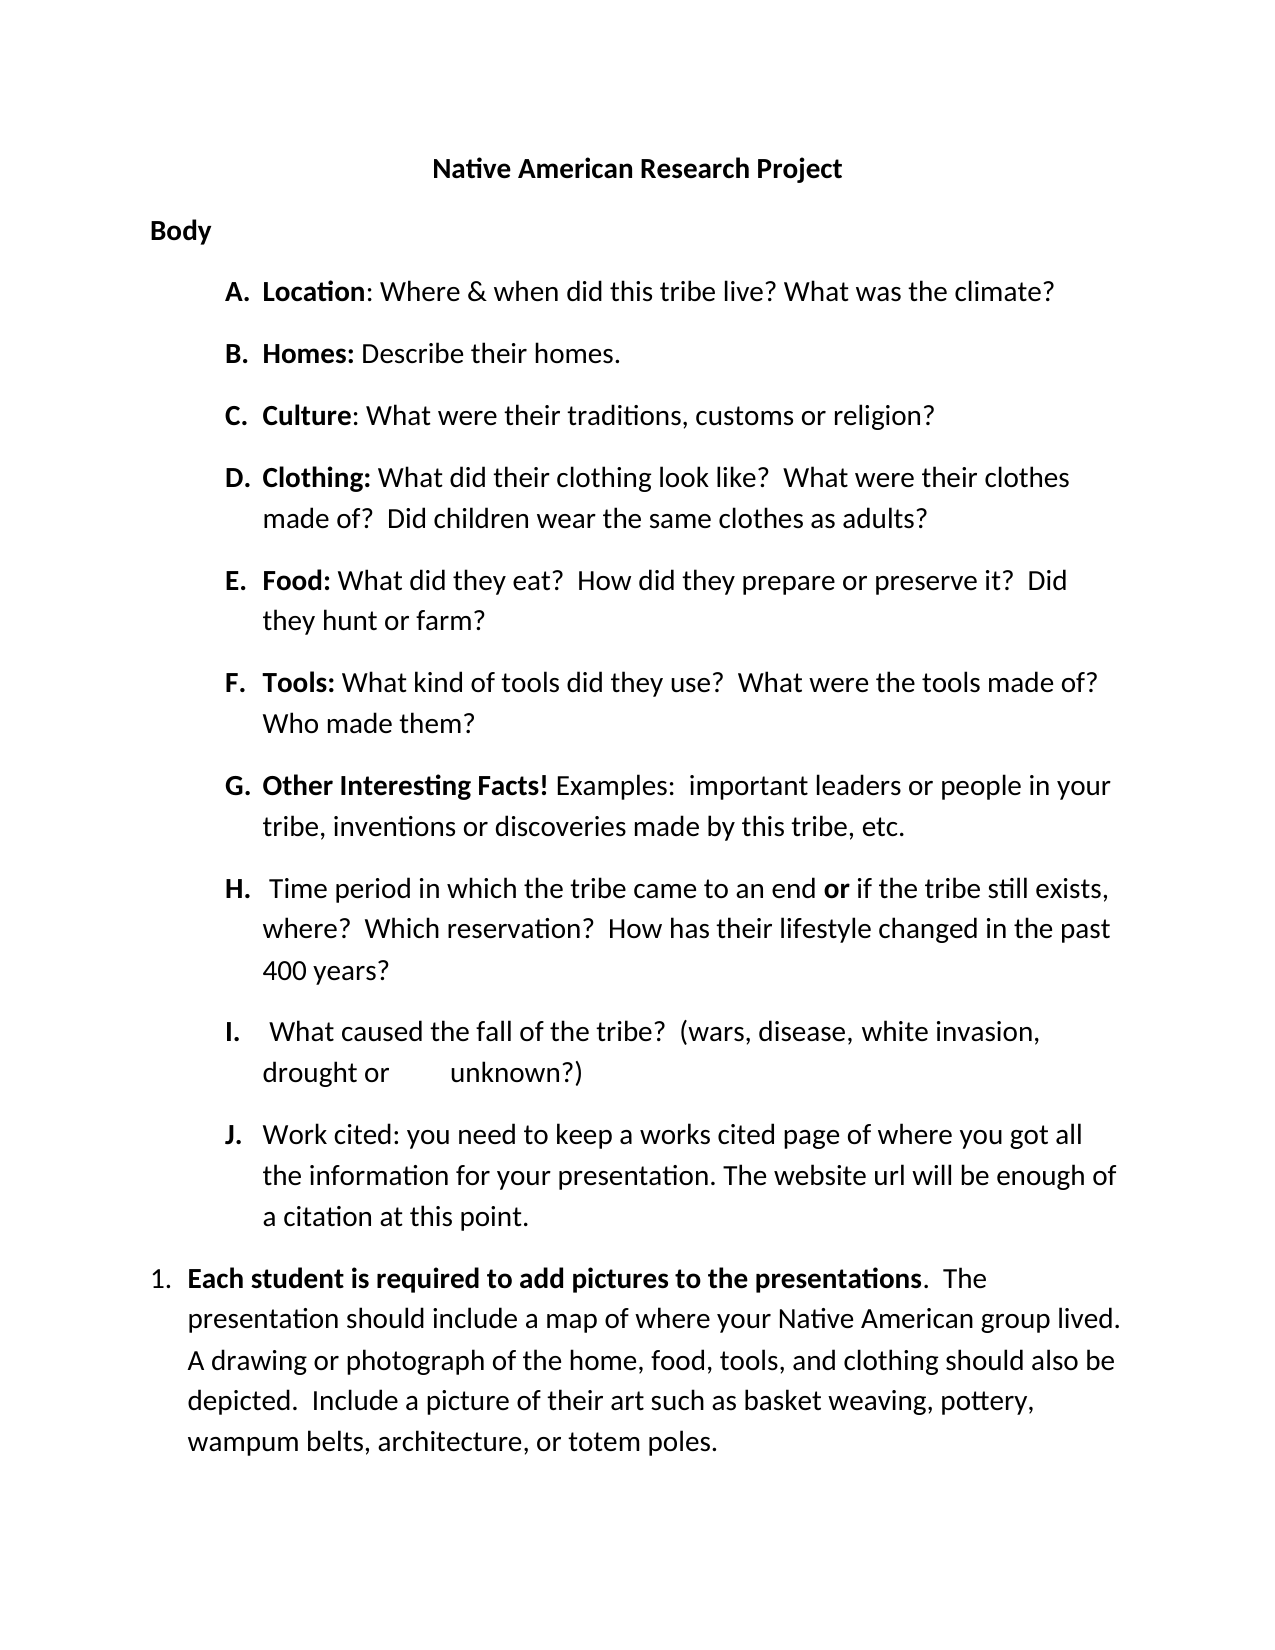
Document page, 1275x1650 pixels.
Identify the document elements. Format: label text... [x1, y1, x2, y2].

list Culture: What were their traditions, customs or religion? [225, 397, 1125, 433]
text Body [150, 212, 1125, 247]
list Work cited: you need to keep a works cited page of where you got all the information for your presentation. The website url will be enough of a citation at this point. [225, 1116, 1125, 1233]
list Homes: Describe their homes. [225, 335, 1125, 371]
list Time period in which the tribe came to an end or if the tribe still exists, where? Which reservation? How has their lifestyle changed in the past 400 years? [225, 870, 1125, 987]
list What caused the fall of the tribe? (wars, disease, white invasion, drought or unknown?) [225, 1013, 1125, 1090]
list Each student is required to add pictures to the presentations. The presentation should include a map of where your Native American group lived. A drawing or photograph of the home, food, tools, and clothing should also be depicted. Include a picture of their art such as basket weaving, pottery, wampum belts, architecture, or totem poles. [150, 1260, 1125, 1459]
list Tools: What kind of tools did they use? What were the tools made of? Who made them? [225, 664, 1125, 741]
list Other Interesting Facts! Examples: important leaders or people in your tribe, inventions or discoveries made by this tribe, etc. [225, 767, 1125, 843]
text Native American Research Project [150, 150, 1125, 186]
list Clothing: What did their clothing look like? What were their clothes made of? Did children wear the same clothes as adults? [225, 459, 1125, 535]
list Food: What did they eat? How did they prepare or preserve it? Did they hunt or farm? [225, 562, 1125, 638]
list Location: Where & when did this tribe live? What was the climate? [225, 273, 1125, 309]
